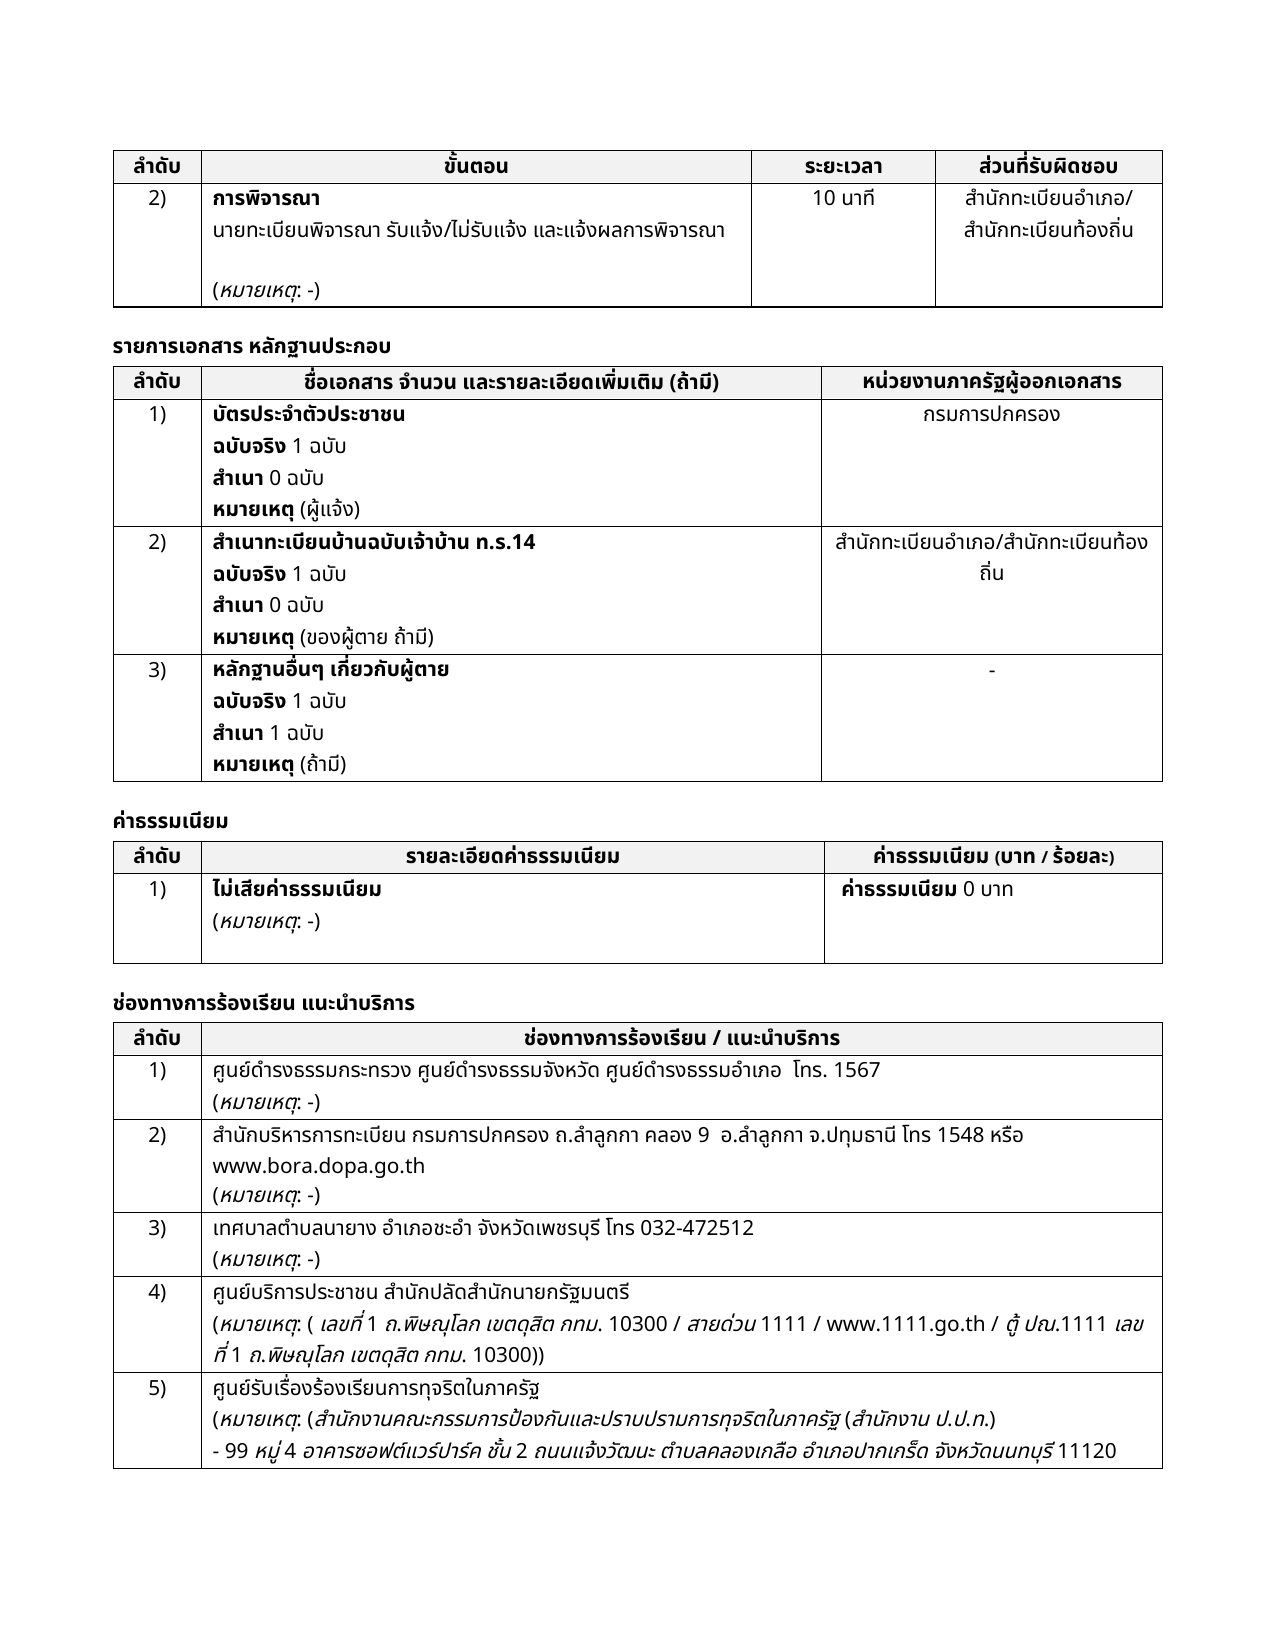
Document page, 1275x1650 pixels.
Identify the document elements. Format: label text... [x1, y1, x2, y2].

table_header ส่วนที่รับผิดชอบ [936, 151, 1162, 182]
table_cell 2) [114, 184, 201, 306]
table_cell 1) [114, 1056, 201, 1119]
table_header ช่องทางการร้องเรียน / แนะนำบริการ [202, 1023, 1162, 1054]
table_header ชื่อเอกสาร จำนวน และรายละเอียดเพิ่มเติม (ถ้ามี) [202, 367, 821, 398]
table_cell - [822, 655, 1162, 781]
table_header ระยะเวลา [752, 151, 935, 182]
table_header ขั้นตอน [202, 151, 751, 182]
table_cell 2) [114, 1120, 201, 1212]
table_cell ศูนย์บริการประชาชน สำนักปลัดสำนักนายกรัฐมนตรี (หมายเหตุ: ( เลขที่ 1 ถ.พิษณุโลก เขตดุสิต กทม. 10300 / สายด่วน 1111 / www.1111.go.th / ตู้ ปณ.1111 เลขที่ 1 ถ.พิษณุโลก เขตดุสิต กทม. 10300)) [202, 1277, 1162, 1372]
table_cell ไม่เสียค่าธรรมเนียม (หมายเหตุ: -) [202, 874, 824, 962]
table_header ลำดับ [114, 367, 201, 398]
table_cell ค่าธรรมเนียม 0 บาท [825, 874, 1162, 962]
table_cell สำนักทะเบียนอำเภอ/สำนักทะเบียนท้องถิ่น [822, 527, 1162, 654]
table_cell 1) [114, 874, 201, 962]
text รายการเอกสาร หลักฐานประกอบ [112, 332, 1162, 363]
text ช่องทางการร้องเรียน แนะนำบริการ [112, 988, 1162, 1019]
table_cell ศูนย์ดำรงธรรมกระทรวง ศูนย์ดำรงธรรมจังหวัด ศูนย์ดำรงธรรมอำเภอ โทร. 1567 (หมายเหตุ: -) [202, 1056, 1162, 1119]
table_cell กรมการปกครอง [822, 400, 1162, 526]
table_cell เทศบาลตำบลนายาง อำเภอชะอำ จังหวัดเพชรบุรี โทร 032-472512 (หมายเหตุ: -) [202, 1213, 1162, 1276]
table_header ลำดับ [114, 842, 201, 873]
table_cell การพิจารณา นายทะเบียนพิจารณา รับแจ้ง/ไม่รับแจ้ง และแจ้งผลการพิจารณา (หมายเหตุ: -) [202, 184, 751, 306]
table_cell 5) [114, 1373, 201, 1468]
table_header หน่วยงานภาครัฐผู้ออกเอกสาร [822, 367, 1162, 398]
table_cell บัตรประจำตัวประชาชน ฉบับจริง 1 ฉบับ สำเนา 0 ฉบับ (ผู้แจ้ง) [202, 400, 821, 526]
table_cell สำนักบริหารการทะเบียน กรมการปกครอง ถ.ลำลูกกา คลอง 9 อ.ลำลูกกา จ.ปทุมธานี โทร 1548 หรือ www.bora.dopa.go.th (หมายเหตุ: -) [202, 1120, 1162, 1212]
table_header ค่าธรรมเนียม (บาท / ร้อยละ) [825, 842, 1162, 873]
table_cell 4) [114, 1277, 201, 1372]
table_cell สำนักทะเบียนอำเภอ/สำนักทะเบียนท้องถิ่น [936, 184, 1162, 306]
table_cell 10 นาที [752, 184, 935, 306]
table_header ลำดับ [114, 1023, 201, 1054]
table_cell 3) [114, 1213, 201, 1276]
table_cell สำเนาทะเบียนบ้านฉบับเจ้าบ้าน ท.ร.14 ฉบับจริง 1 ฉบับ สำเนา 0 ฉบับ (ของผู้ตาย ถ้ามี) [202, 527, 821, 654]
table_cell หลักฐานอื่นๆ เกี่ยวกับผู้ตาย ฉบับจริง 1 ฉบับ สำเนา 1 ฉบับ (ถ้ามี) [202, 655, 821, 781]
table_cell 3) [114, 655, 201, 781]
table_cell 1) [114, 400, 201, 526]
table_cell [202, 1373, 1162, 1468]
text ค่าธรรมเนียม [112, 807, 1162, 838]
table_cell 2) [114, 527, 201, 654]
table_header ลำดับ [114, 151, 201, 182]
table_header รายละเอียดค่าธรรมเนียม [202, 842, 824, 873]
